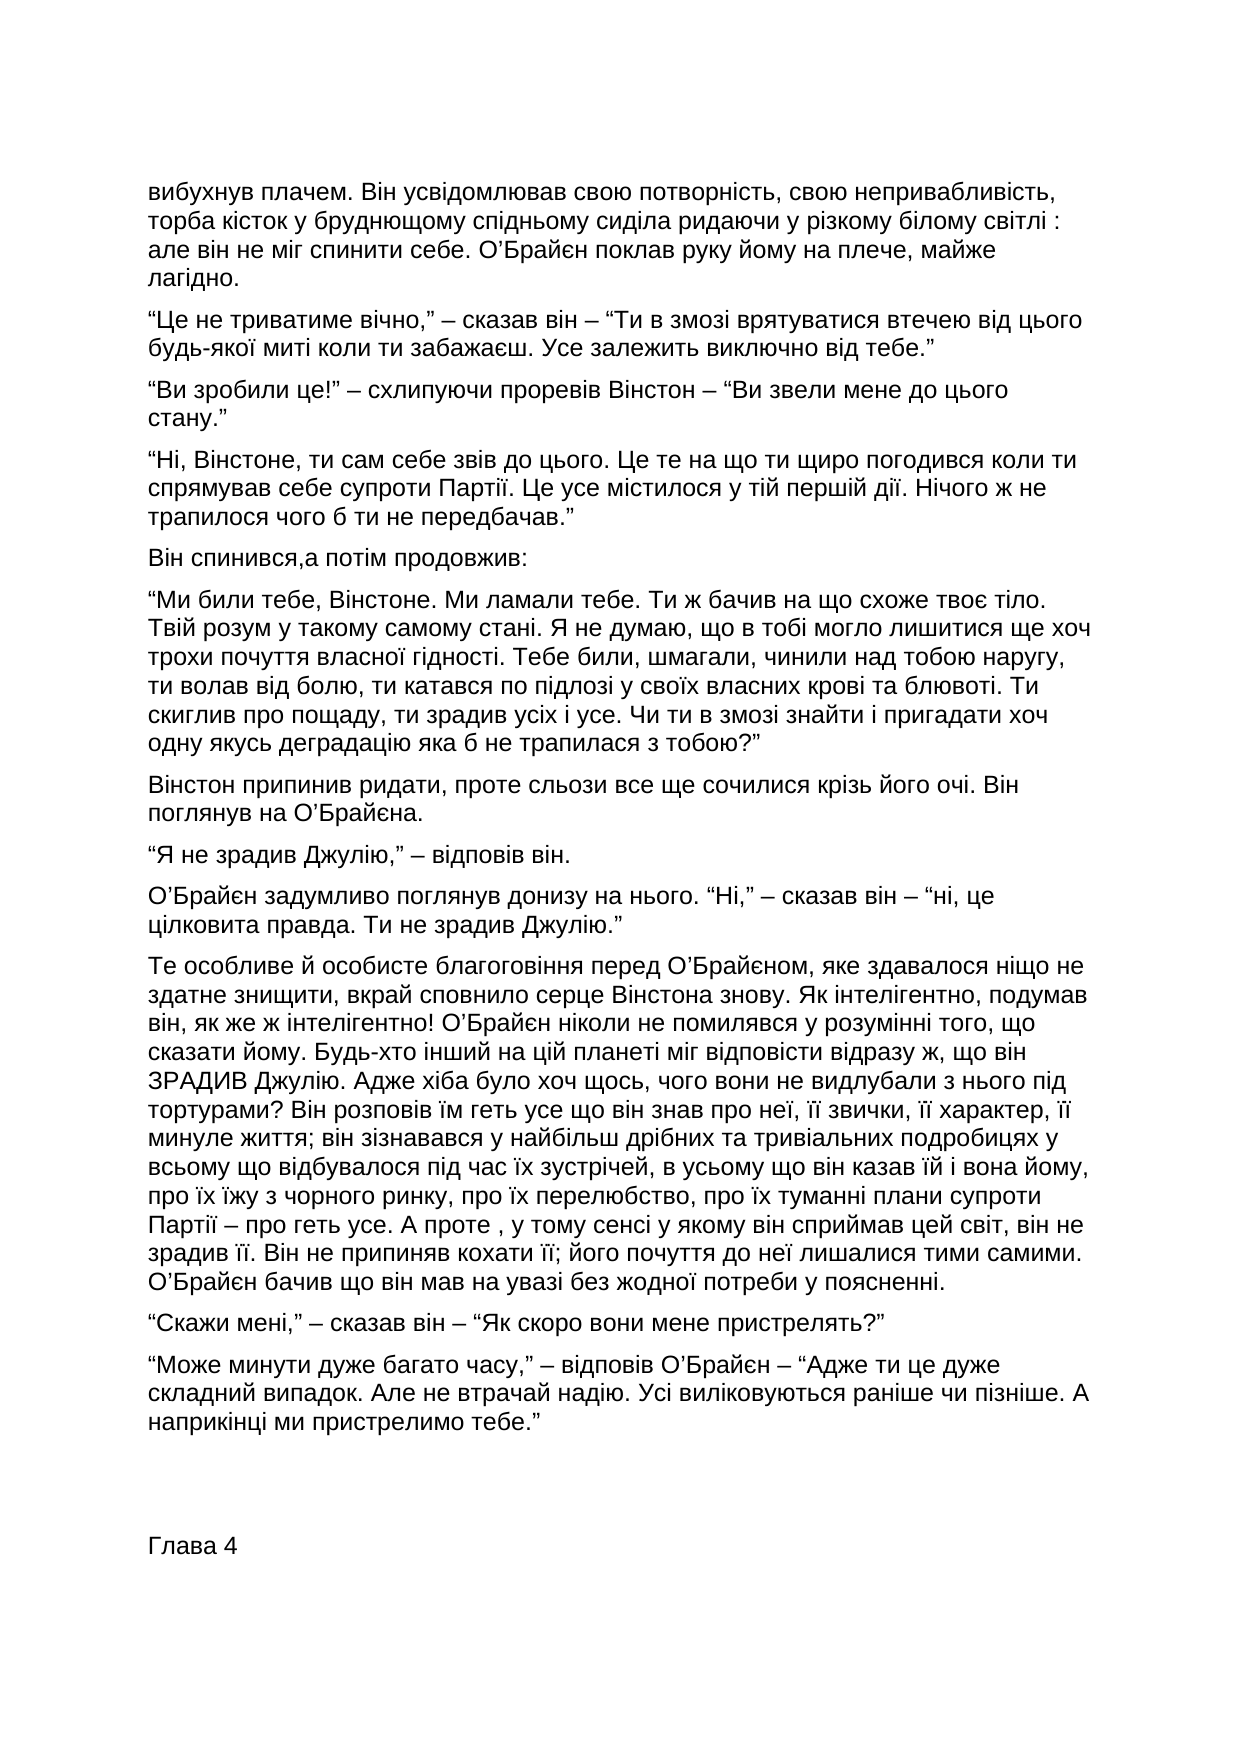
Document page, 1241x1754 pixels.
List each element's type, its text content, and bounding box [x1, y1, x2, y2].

text “Скажи мені,” – сказав він – “Як скоро вони мене пристрелять?” [148, 1308, 1092, 1337]
text “Може минути дуже багато часу,” – відповів О’Брайєн – “Адже ти це дуже складний випадок. Але не втрачай надію. Усі виліковуються раніше чи пізніше. А наприкінці ми пристрелимо тебе.” [148, 1350, 1092, 1436]
text О’Брайєн задумливо поглянув донизу на нього. “Ні,” – сказав він – “ні, це цілковита правда. Ти не зрадив Джулію.” [148, 881, 1092, 938]
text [148, 177, 1092, 292]
text “Ми били тебе, Вінстоне. Ми ламали тебе. Ти ж бачив на що схоже твоє тіло. Твій розум у такому самому стані. Я не думаю, що в тобі могло лишитися ще хоч трохи почуття власної гідності. Тебе били, шмагали, чинили над тобою наругу, ти волав від болю, ти катався по підлозі у своїх власних крові та блювоті. Ти скиглив про пощаду, ти зрадив усіх і усе. Чи ти в змозі знайти і пригадати хоч одну якусь деградацію яка б не трапилася з тобою?” [148, 585, 1092, 757]
text Те особливе й особисте благоговіння перед О’Брайєном, яке здавалося ніщо не здатне знищити, вкрай сповнило серце Вінстона знову. Як інтелігентно, подумав він, як же ж інтелігентно! О’Брайєн ніколи не помилявся у розумінні того, що сказати йому. Будь-хто інший на цій планеті міг відповісти відразу ж, що він ЗРАДИВ Джулію. Адже хіба було хоч щось, чого вони не видлубали з нього під тортурами? Він розповів їм геть усе що він знав про неї, її звички, її характер, її минуле життя; він зізнавався у найбільш дрібних та тривіальних подробицях у всьому що відбувалося під час їх зустрічей, в усьому що він казав їй і вона йому, про їх їжу з чорного ринку, про їх перелюбство, про їх туманні плани супроти Партії – про геть усе. А проте , у тому сенсі у якому він сприймав цей світ, він не зрадив її. Він не припиняв кохати її; його почуття до неї лишалися тими самими. О’Брайєн бачив що він мав на увазі без жодної потреби у поясненні. [148, 951, 1092, 1296]
text “Я не зрадив Джулію,” – відповів він. [148, 840, 1092, 868]
text “Ні, Вінстоне, ти сам себе звів до цього. Це те на що ти щиро погодився коли ти спрямував себе супроти Партії. Це усе містилося у тій першій дії. Нічого ж не трапилося чого б ти не передбачав.” [148, 445, 1092, 531]
text Глава 4 [148, 1531, 1092, 1560]
text Він спинився,а потім продовжив: [148, 543, 1092, 572]
text “Ви зробили це!” – схлипуючи проревів Вінстон – “Ви звели мене до цього стану.” [148, 375, 1092, 432]
text Вінстон припинив ридати, проте сльози все ще сочилися крізь його очі. Він поглянув на О’Брайєна. [148, 770, 1092, 827]
text “Це не триватиме вічно,” – сказав він – “Ти в змозі врятуватися втечею від цього будь-якої миті коли ти забажаєш. Усе залежить виключно від тебе.” [148, 305, 1092, 362]
